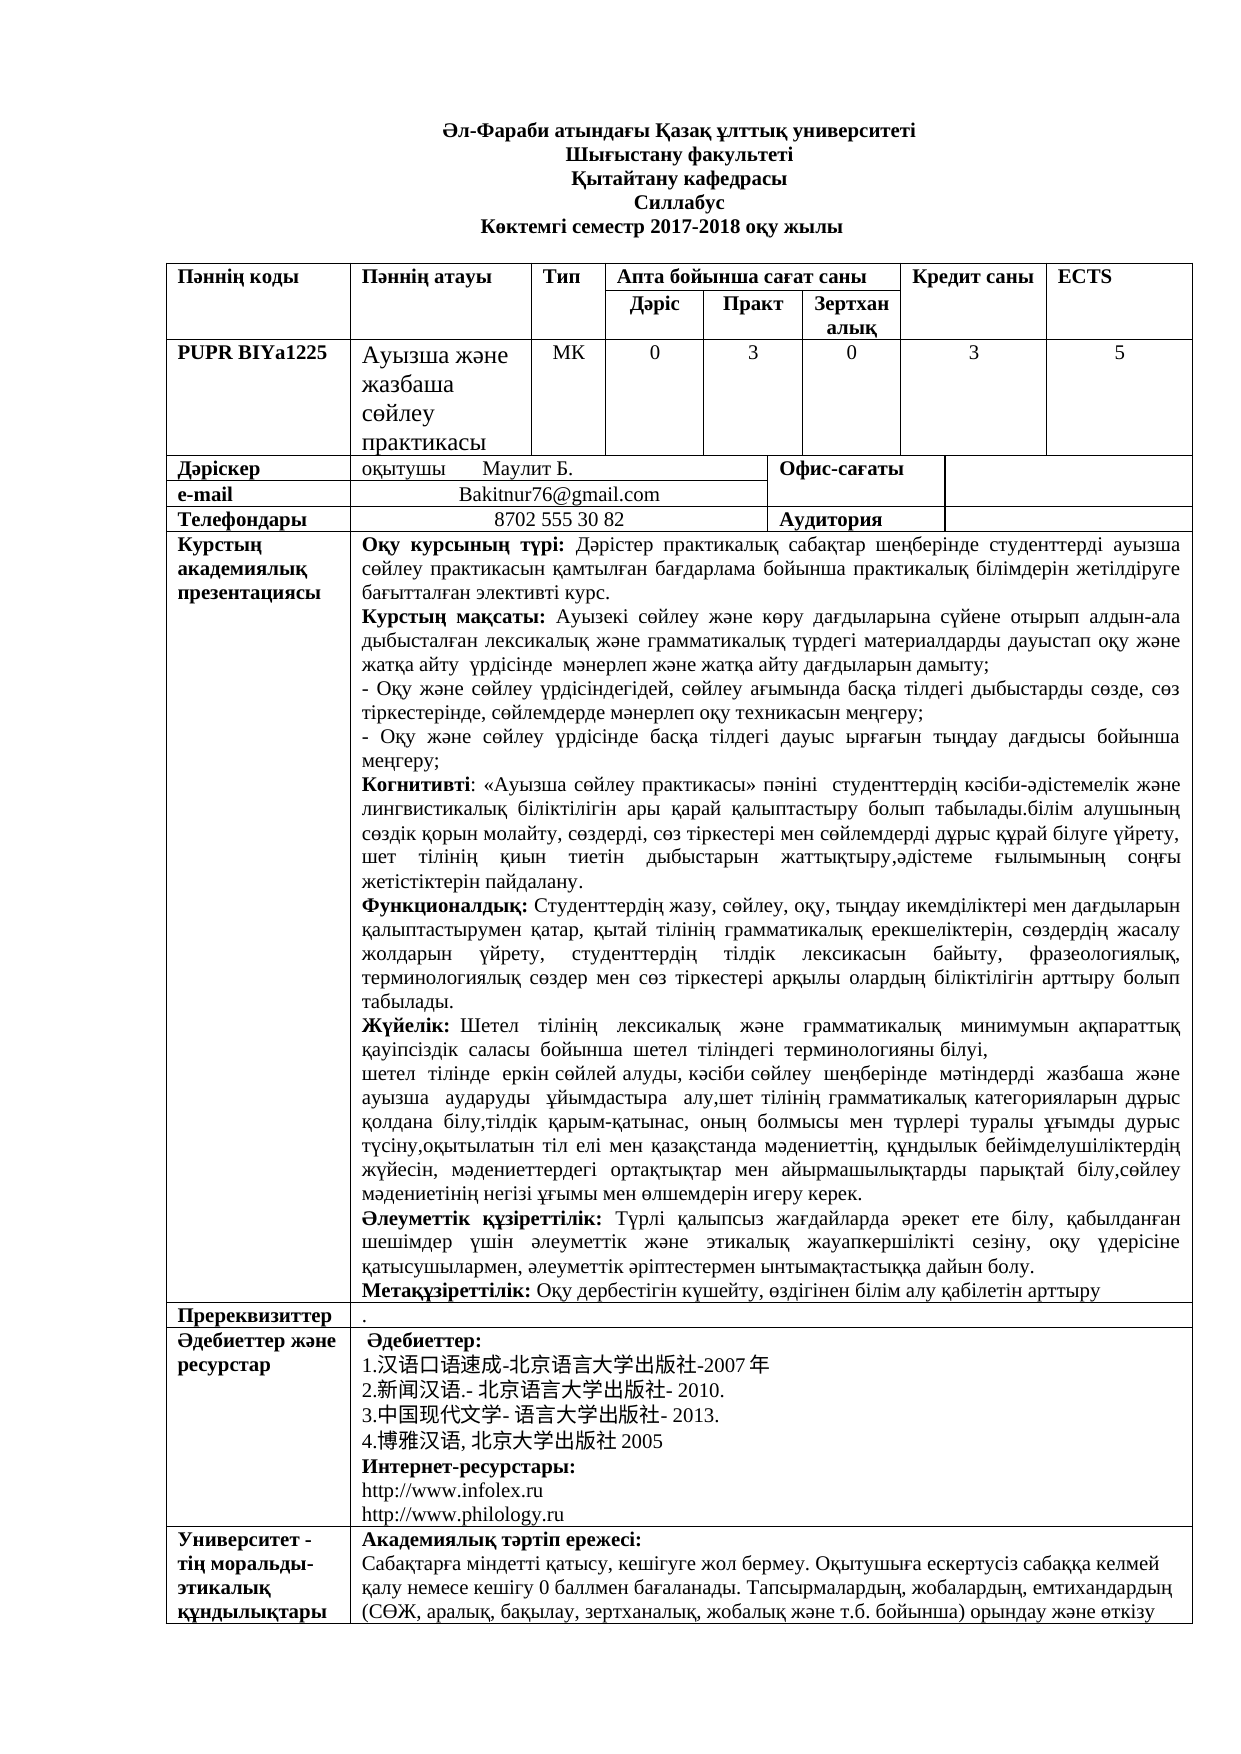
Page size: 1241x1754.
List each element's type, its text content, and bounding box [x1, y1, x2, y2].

table_cell e-mail [167, 481, 350, 506]
table_cell 3 [704, 340, 802, 455]
table_cell ECTS [1047, 264, 1192, 339]
table_cell PUPR BIYa1225 [167, 340, 350, 455]
table_cell Bakitnur76@gmail.com [351, 481, 767, 506]
table_cell Зертханалық [803, 291, 900, 339]
table_cell 3 [901, 340, 1046, 455]
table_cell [167, 1527, 350, 1623]
table_header Әл-Фараби атындағы Қазақ ұлттық университеті Шығыстану факультеті Қытайтану кафедрасы Силлабус Көктемгі семестр 2017-2018 оқу жылы [166, 118, 1192, 262]
table_cell Апта бойынша сағат саны [606, 264, 900, 290]
table_cell Практ [704, 291, 802, 339]
table_cell MК [532, 340, 605, 455]
table_cell Кредит саны [901, 264, 1046, 339]
table_cell Пререквизиттер [167, 1303, 350, 1327]
table_cell Офис-сағаты [768, 456, 944, 506]
table_cell Әдебиеттер: 1.汉语口语速成-北京语言大学出版社-2007年 2.新闻汉语.- 北京语言大学出版社- 2010. 3.中国现代文学- 语言大学出版社- 2013. 4.博雅汉语, 北京大学出版社2005 Интернет-ресурстары: http://www.infolex.ru http://www.philology.ru [351, 1328, 1192, 1526]
table_cell Дәріскер [167, 456, 350, 480]
table_cell оқытушы Маулит Б. [351, 456, 767, 480]
table_cell Курстың академиялық презентациясы [167, 532, 350, 1302]
table_cell 5 [1047, 340, 1192, 455]
table_cell 0 [606, 340, 703, 455]
table_cell 8702 555 30 82 [351, 507, 767, 531]
table_cell Ауызша және жазбаша сөйлеу практикасы [351, 340, 531, 455]
table_cell [946, 507, 1192, 531]
table_cell Оқу курсының түрі: Дәрістер практикалық сабақтар шеңберінде студенттерді ауызша сөйлеу практикасын қамтылған бағдарлама бойынша практикалық білімдерін жетілдіруге бағытталған элективті курс. Курстың мақсаты: Ауызекі сөйлеу және көру дағдыларына сүйене отырып алдын-ала дыбысталған лексикалық және грамматикалық түрдегі материалдарды дауыстап оқу және жатқа айту үрдісінде мәнерлеп және жатқа айту дағдыларын дамыту; - Оқу және сөйлеу үрдісіндегідей, сөйлеу ағымында басқа тілдегі дыбыстарды сөзде, сөз тіркестерінде, сөйлемдерде мәнерлеп оқу техникасын меңгеру; - Оқу және сөйлеу үрдісінде басқа тілдегі дауыс ырғағын тыңдау дағдысы бойынша меңгеру; Когнитивті: «Ауызша сөйлеу практикасы» пәніні студенттердің кәсіби-әдістемелік және лингвистикалық біліктілігін ары қарай қалыптастыру болып табылады.білім алушының сөздік қорын молайту, сөздерді, сөз тіркестері мен сөйлемдерді дұрыс құрай білуге үйрету, шет тілінің қиын тиетін дыбыстарын жаттықтыру,әдістеме ғылымының соңғы жетістіктерін пайдалану. Функционалдық: Студенттердің жазу, сөйлеу, оқу, тыңдау икемділіктері мен дағдыларын қалыптастырумен қатар, қытай тілінің грамматикалық ерекшеліктерін, сөздердің жасалу жолдарын үйрету, студенттердің тілдік лексикасын байыту, фразеологиялық, терминологиялық сөздер мен сөз тіркестері арқылы олардың біліктілігін арттыру болып табылады. Жүйелік: Шетел тілінің лексикалық және грамматикалық минимумын ақпараттық қауіпсіздік саласы бойынша шетел тіліндегі терминологияны білуі, шетел тілінде еркін сөйлей алуды, кәсіби сөйлеу шеңберінде мәтіндерді жазбаша және ауызша аударуды ұйымдастыра алу,шет тілінің грамматикалық категорияларын дұрыс қолдана білу,тілдік қарым-қатынас, оның болмысы мен түрлері туралы ұғымды дурыс түсіну,оқытылатын тіл елі мен қазақстанда мәдениеттің, құндылык бейімделушіліктердің жүйесін, мәдениеттердегі ортақтықтар мен айырмашылықтарды парықтай білу,сөйлеу мәдениетінің негізі ұғымы мен өлшемдерін игеру керек. Әлеуметтік құзіреттілік: Түрлі қалыпсыз жағдайларда әрекет ете білу, қабылданған шешімдер үшін әлеуметтік және этикалық жауапкершілікті сезіну, оқу үдерісіне қатысушылармен, әлеуметтік әріптестермен ынтымақтастыққа дайын болу. Метақұзіреттілік: Оқу дербестігін күшейту, өздігінен білім алу қабілетін арттыру [351, 532, 1192, 1302]
table_cell Әдебиеттер және ресурстар [167, 1328, 350, 1526]
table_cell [351, 1527, 1192, 1623]
table_cell [946, 456, 1192, 506]
table_cell Пәннің коды [167, 264, 350, 339]
table_cell 0 [803, 340, 900, 455]
table_cell Дәріс [606, 291, 703, 339]
table_cell Телефондары [167, 507, 350, 531]
table_cell . [351, 1303, 1192, 1327]
table_cell Пәннің атауы [351, 264, 531, 339]
table_cell Тип [532, 264, 605, 339]
table_cell Аудитория [768, 507, 944, 531]
